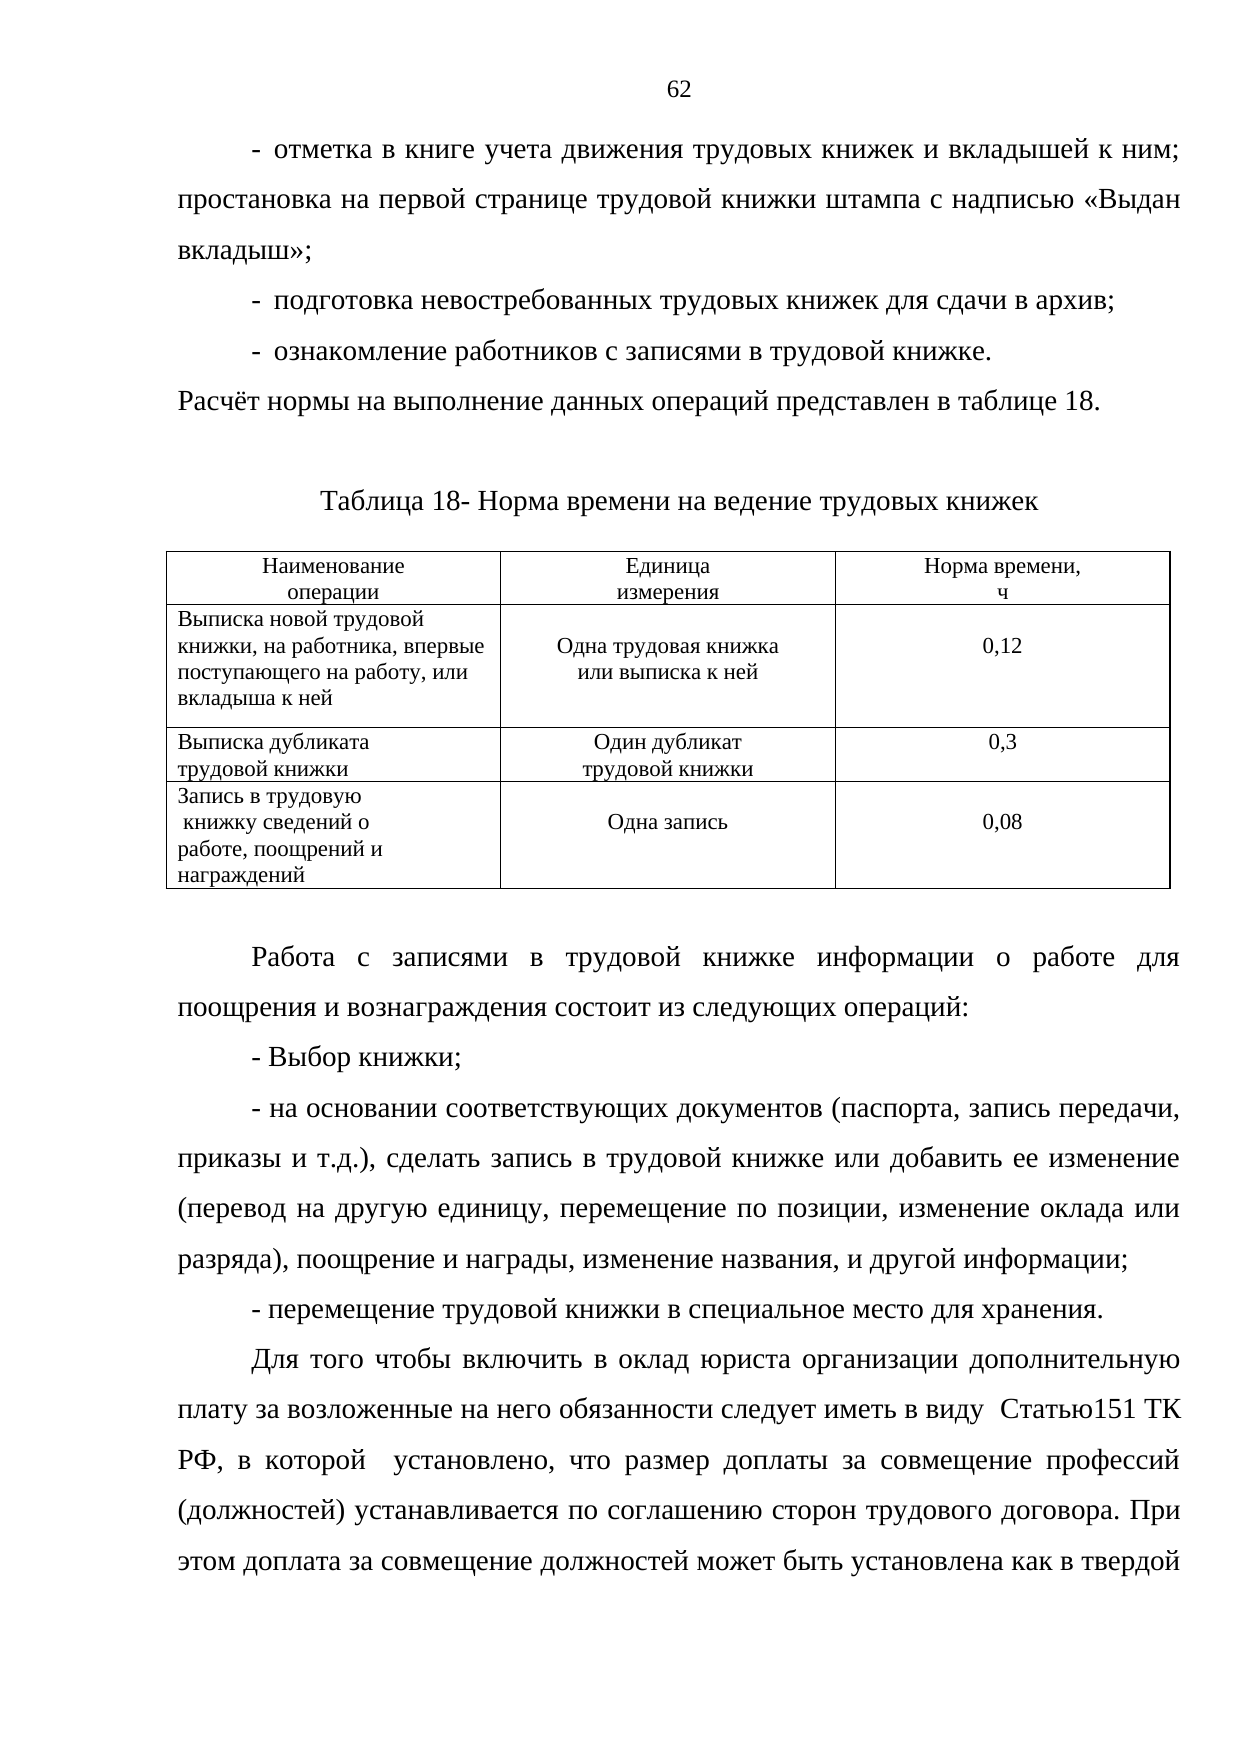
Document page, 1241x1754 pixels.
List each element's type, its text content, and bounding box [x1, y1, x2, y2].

text - на основании соответствующих документов (паспорта, запись передачи, приказы и т.д.), сделать запись в трудовой книжке или добавить ее изменение (перевод на другую единицу, перемещение по позиции, изменение оклада или разряда), поощрение и награды, изменение названия, и другой информации; [177, 1090, 1181, 1274]
table_cell Запись в трудовую книжку сведений о работе, поощрений и награждений [167, 782, 500, 887]
table_header Единица измерения [501, 552, 835, 604]
text Работа с записями в трудовой книжке информации о работе для поощрения и вознаграждения состоит из следующих операций: [177, 939, 1181, 1023]
table_cell Одна трудовая книжка или выписка к ней [501, 605, 835, 727]
table_cell Выписка дубликата трудовой книжки [167, 728, 500, 781]
table_cell Одна запись [501, 782, 835, 887]
table_cell 0,3 [836, 728, 1169, 781]
list отметка в книге учета движения трудовых книжек и вкладышей к ним; простановка на первой странице трудовой книжки штампа с надписью «Выдан вкладыш»; [177, 131, 1181, 266]
table_cell 0,08 [836, 782, 1169, 887]
text - Выбор книжки; [177, 1039, 1181, 1073]
table_cell Выписка новой трудовой книжки, на работника, впервые поступающего на работу, или вкладыша к ней [167, 605, 500, 727]
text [177, 1341, 1181, 1576]
list ознакомление работников с записями в трудовой книжке. [177, 333, 1181, 366]
table_header Норма времени, ч [836, 552, 1169, 604]
table_cell 0,12 [836, 605, 1169, 727]
text Таблица 18- Норма времени на ведение трудовых книжек [177, 483, 1181, 517]
table_cell Один дубликат трудовой книжки [501, 728, 835, 781]
text - перемещение трудовой книжки в специальное место для хранения. [177, 1291, 1181, 1324]
table_header Наименование операции [167, 552, 500, 604]
list подготовка невостребованных трудовых книжек для сдачи в архив; [177, 282, 1181, 316]
text Расчёт нормы на выполнение данных операций представлен в таблице 18. [177, 383, 1181, 416]
